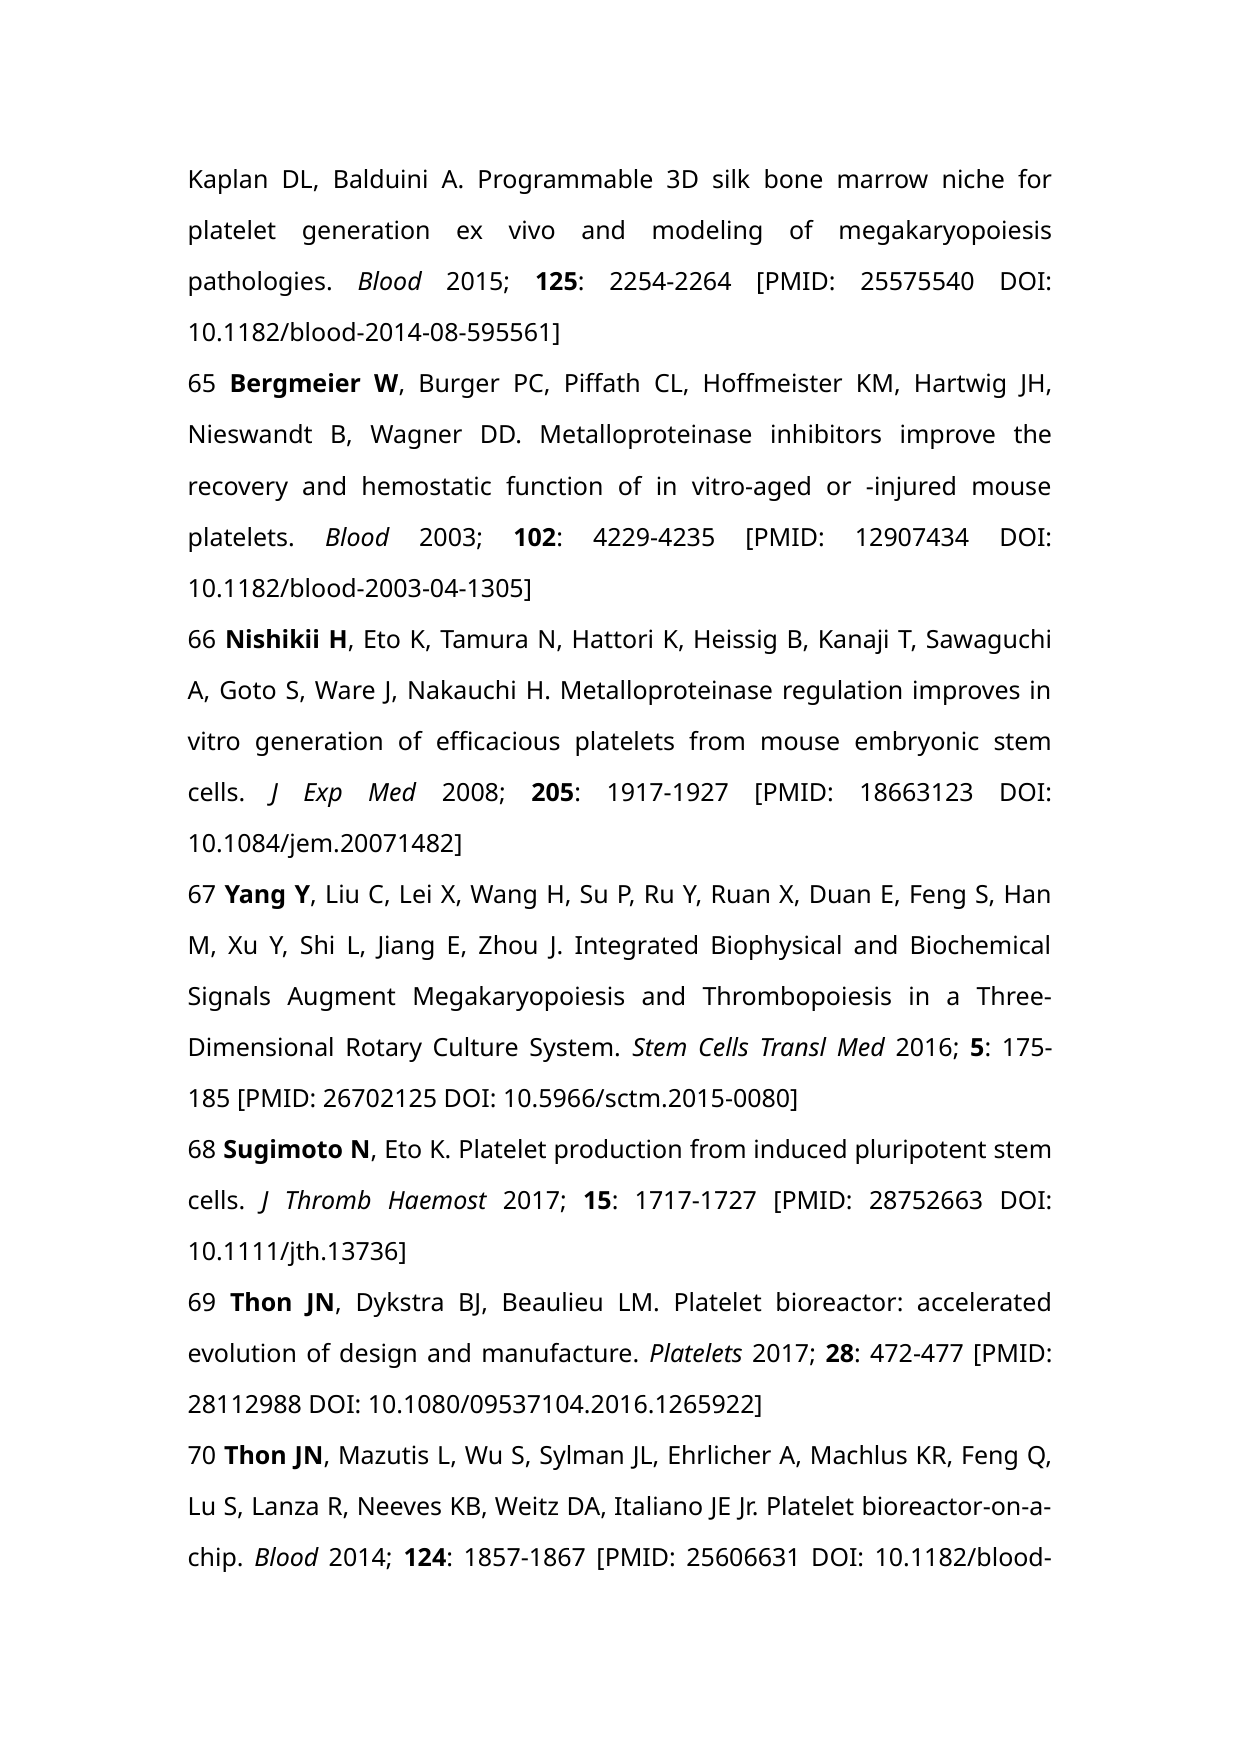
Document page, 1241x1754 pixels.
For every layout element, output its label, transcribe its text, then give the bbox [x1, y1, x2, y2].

text 68 Sugimoto N, Eto K. Platelet production from induced pluripotent stem cells. J Thromb Haemost 2017; 15: 1717-1727 [PMID: 28752663 DOI: 10.1111/jth.13736] [187, 1132, 1053, 1268]
text 66 Nishikii H, Eto K, Tamura N, Hattori K, Heissig B, Kanaji T, Sawaguchi A, Goto S, Ware J, Nakauchi H. Metalloproteinase regulation improves in vitro generation of efficacious platelets from mouse embryonic stem cells. J Exp Med 2008; 205: 1917-1927 [PMID: 18663123 DOI: 10.1084/jem.20071482] [187, 621, 1053, 859]
text 65 Bergmeier W, Burger PC, Piffath CL, Hoffmeister KM, Hartwig JH, Nieswandt B, Wagner DD. Metalloproteinase inhibitors improve the recovery and hemostatic function of in vitro-aged or -injured mouse platelets. Blood 2003; 102: 4229-4235 [PMID: 12907434 DOI: 10.1182/blood-2003-04-1305] [187, 366, 1053, 604]
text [187, 1438, 1053, 1574]
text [187, 162, 1053, 349]
text 69 Thon JN, Dykstra BJ, Beaulieu LM. Platelet bioreactor: accelerated evolution of design and manufacture. Platelets 2017; 28: 472-477 [PMID: 28112988 DOI: 10.1080/09537104.2016.1265922] [187, 1285, 1053, 1421]
text 67 Yang Y, Liu C, Lei X, Wang H, Su P, Ru Y, Ruan X, Duan E, Feng S, Han M, Xu Y, Shi L, Jiang E, Zhou J. Integrated Biophysical and Biochemical Signals Augment Megakaryopoiesis and Thrombopoiesis in a Three-Dimensional Rotary Culture System. Stem Cells Transl Med 2016; 5: 175-185 [PMID: 26702125 DOI: 10.5966/sctm.2015-0080] [187, 877, 1053, 1115]
